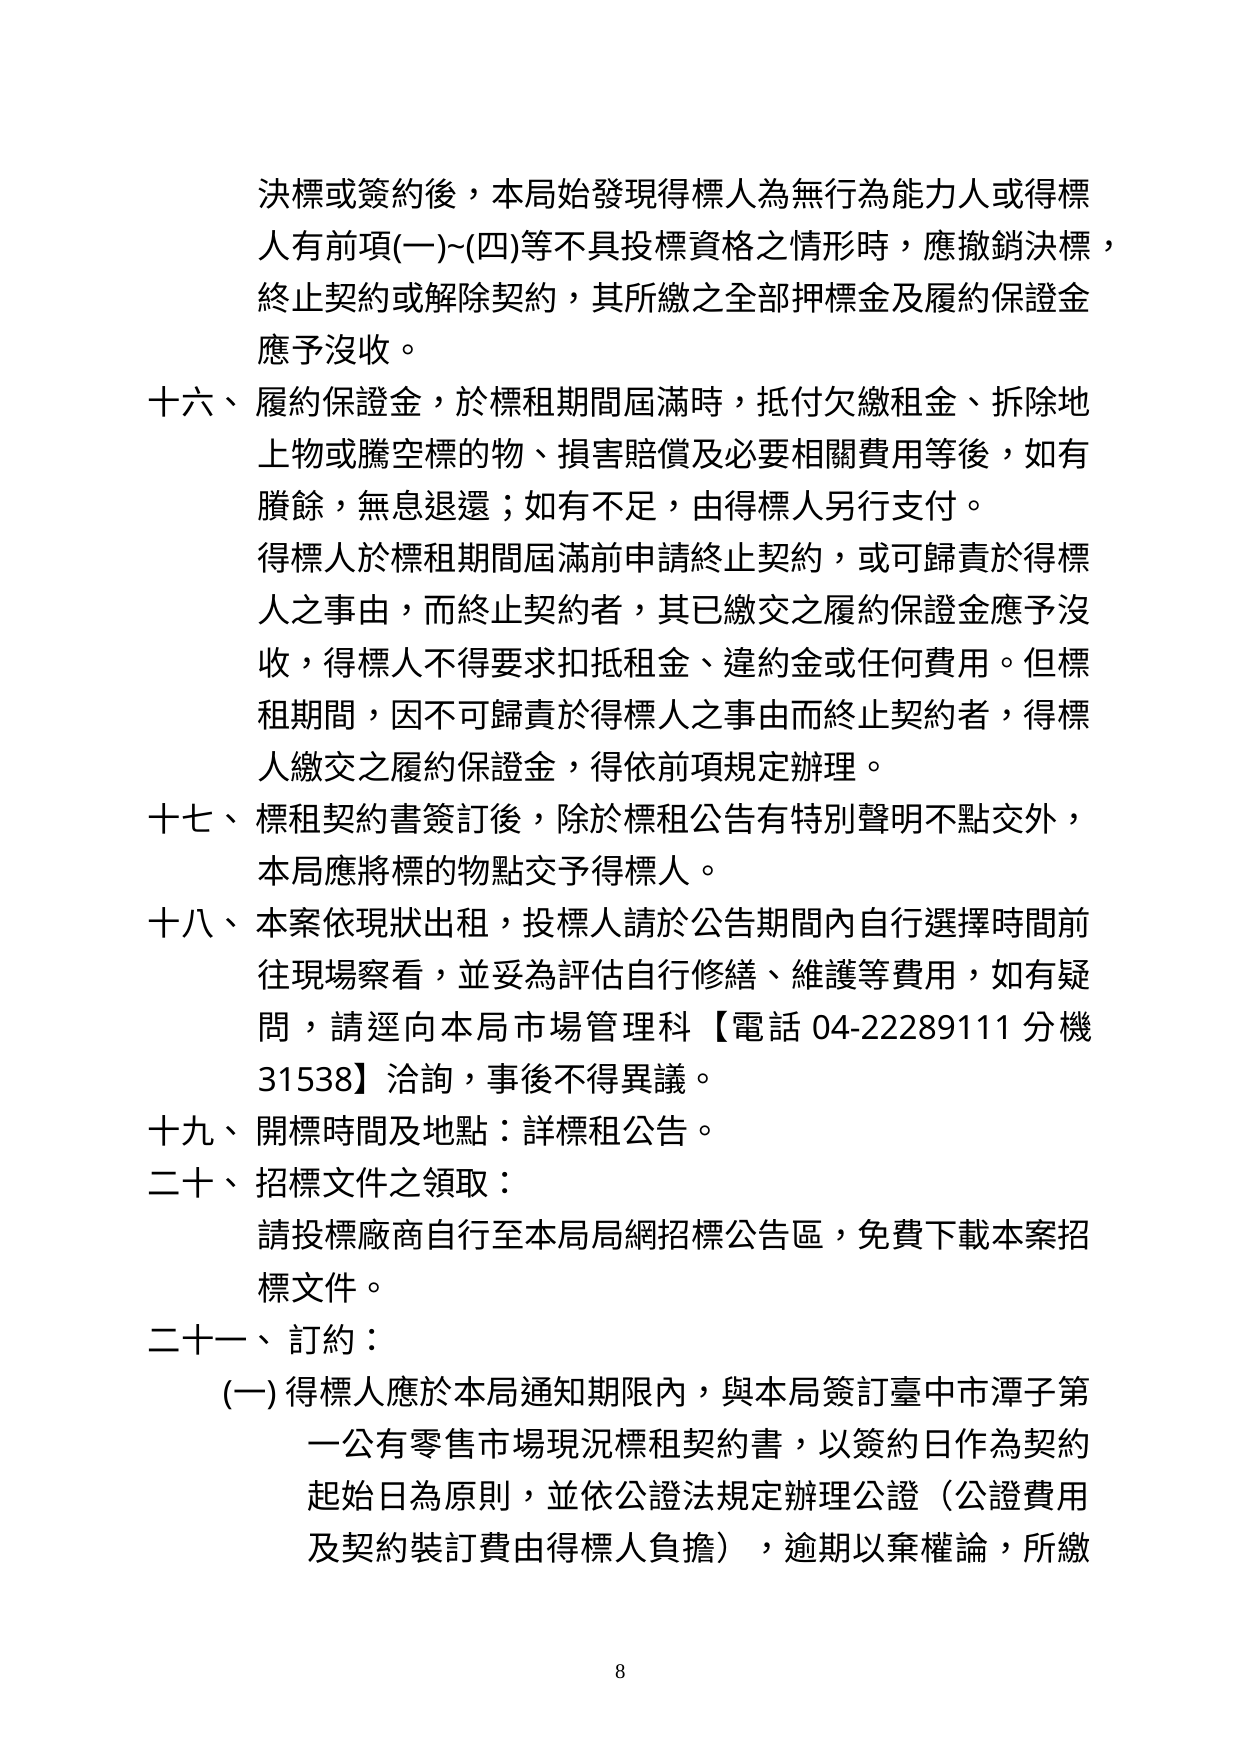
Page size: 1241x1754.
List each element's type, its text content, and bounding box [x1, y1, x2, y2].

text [223, 1362, 1092, 1571]
list 得標人於標租期間屆滿前申請終止契約，或可歸責於得標人之事由，而終止契約者，其已繳交之履約保證金應予沒收，得標人不得要求扣抵租金、違約金或任何費用。但標租期間，因不可歸責於得標人之事由而終止契約者，得標人繳交之履約保證金，得依前項規定辦理。 [257, 529, 1092, 789]
text 決標或簽約後，本局始發現得標人為無行為能力人或得標人有前項(一)~(四)等不具投標資格之情形時，應撤銷決標，終止契約或解除契約，其所繳之全部押標金及履約保證金應予沒收。 [258, 164, 1092, 373]
list 招標文件之領取： [148, 1154, 1092, 1206]
list 履約保證金，於標租期間屆滿時，抵付欠繳租金、拆除地上物或騰空標的物、損害賠償及必要相關費用等後，如有賸餘，無息退還；如有不足，由得標人另行支付。 [148, 373, 1092, 529]
list 開標時間及地點：詳標租公告。 [148, 1102, 1092, 1154]
text 請投標廠商自行至本局局網招標公告區，免費下載本案招標文件。 [258, 1206, 1092, 1310]
list 本案依現狀出租，投標人請於公告期間內自行選擇時間前往現場察看，並妥為評估自行修繕、維護等費用，如有疑問，請逕向本局市場管理科【電話04-22289111分機31538】洽詢，事後不得異議。 [148, 894, 1092, 1102]
list 標租契約書簽訂後，除於標租公告有特別聲明不點交外，本局應將標的物點交予得標人。 [148, 789, 1092, 894]
list 訂約： [148, 1310, 1092, 1362]
